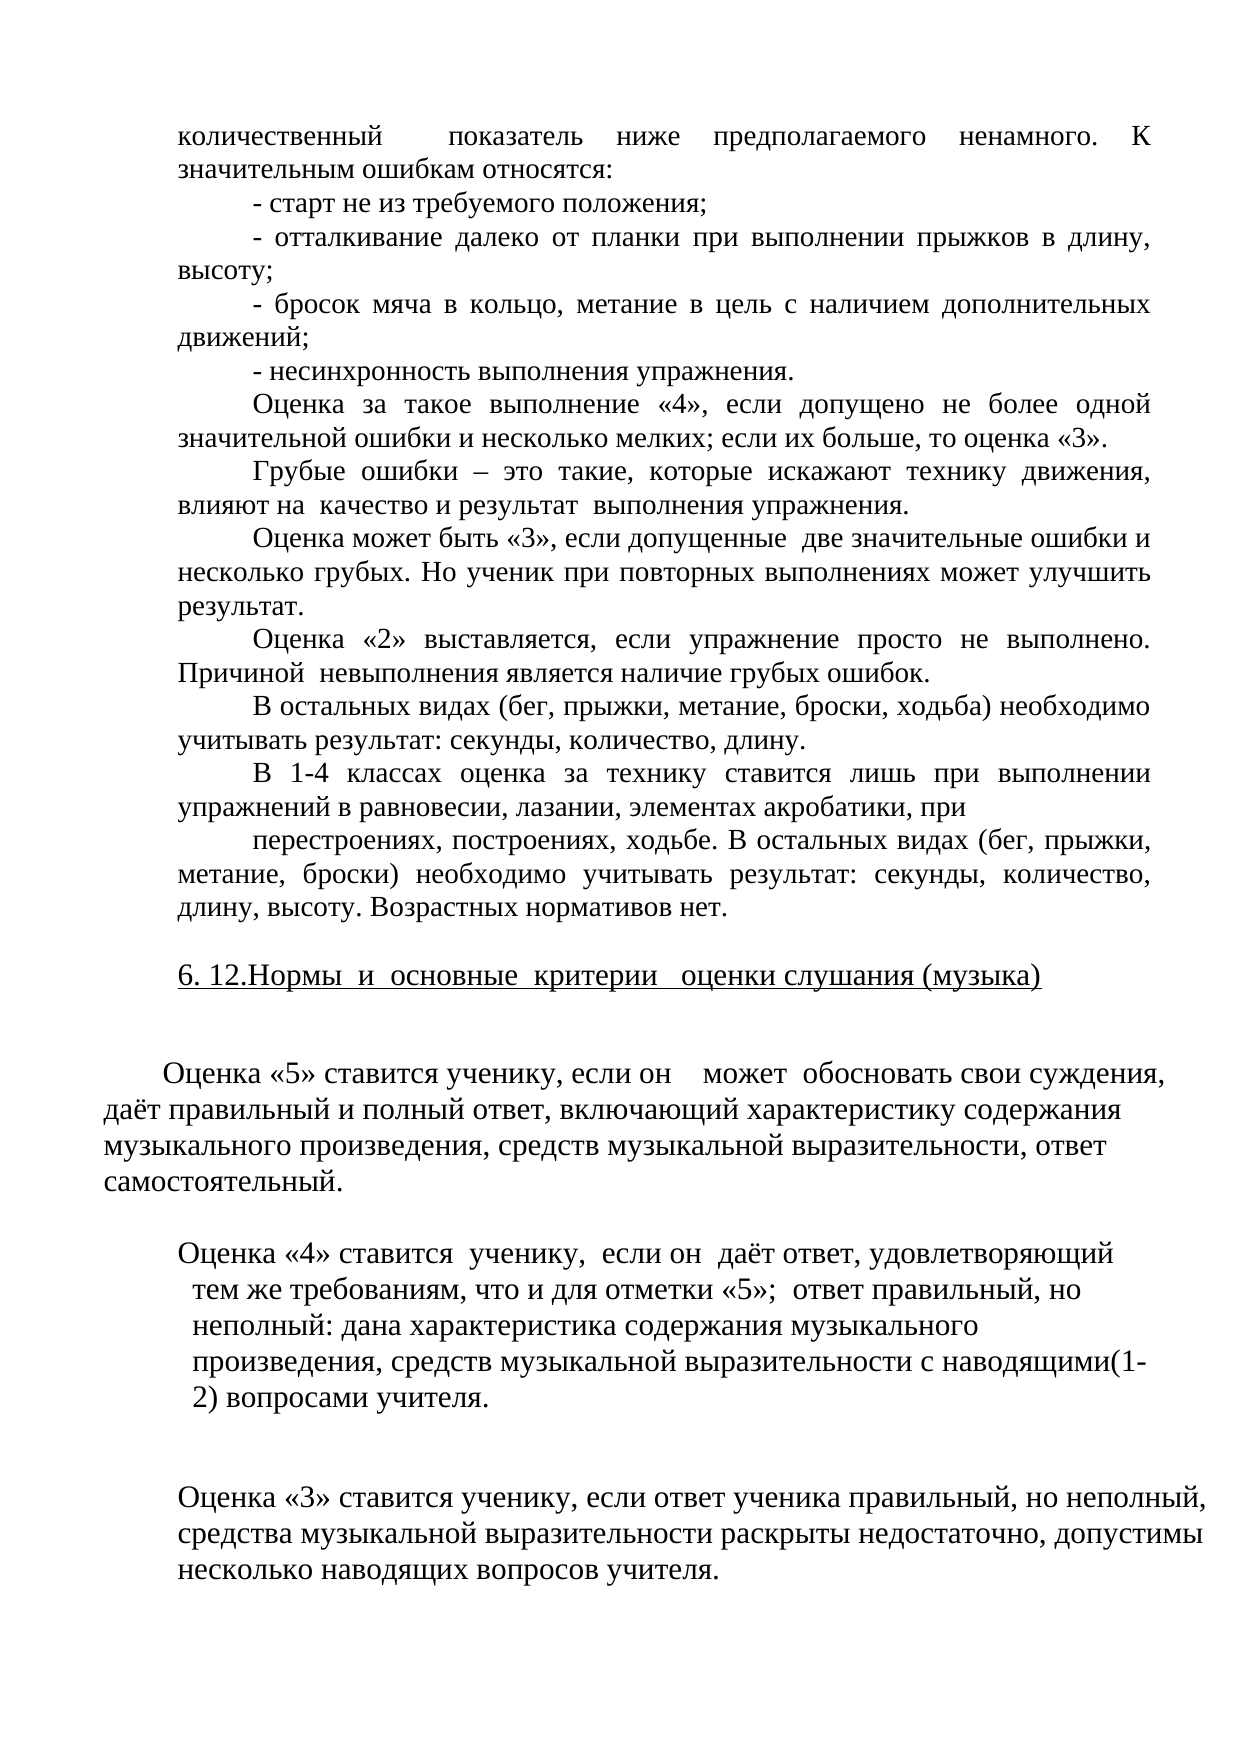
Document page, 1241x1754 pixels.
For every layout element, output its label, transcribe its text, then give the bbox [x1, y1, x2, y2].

text Оценка за такое выполнение «4», если допущено не более одной значительной ошибки и несколько мелких; если их больше, то оценка «3». [177, 386, 1152, 453]
text Оценка «5» ставится ученику, если он может обосновать свои суждения, даёт правильный и полный ответ, включающий характеристику содержания музыкального произведения, средств музыкальной выразительности, ответ самостоятельный. [103, 1055, 1214, 1198]
text - несинхронность выполнения упражнения. [177, 353, 1152, 386]
text 6. 12.Нормы и основные критерии оценки слушания (музыка) [177, 957, 1152, 993]
text Грубые ошибки – это такие, которые искажают технику движения, влияют на качество и результат выполнения упражнения. [177, 453, 1152, 521]
text - отталкивание далеко от планки при выполнении прыжков в длину, высоту; [177, 219, 1152, 286]
text - бросок мяча в кольцо, метание в цель с наличием дополнительных движений; [177, 286, 1152, 353]
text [177, 118, 1152, 185]
text перестроениях, построениях, ходьбе. В остальных видах (бег, прыжки, метание, броски) необходимо учитывать результат: секунды, количество, длину, высоту. Возрастных нормативов нет. [177, 822, 1152, 923]
text Оценка «4» ставится ученику, если он даёт ответ, удовлетворяющий тем же требованиям, что и для отметки «5»; ответ правильный, но неполный: дана характеристика содержания музыкального произведения, средств музыкальной выразительности с наводящими(1-2) вопросами учителя. [177, 1234, 1152, 1414]
text Оценка «2» выставляется, если упражнение просто не выполнено. Причиной невыполнения является наличие грубых ошибок. [177, 621, 1152, 688]
text В 1-4 классах оценка за технику ставится лишь при выполнении упражнений в равновесии, лазании, элементах акробатики, при [177, 755, 1152, 822]
text В остальных видах (бег, прыжки, метание, броски, ходьба) необходимо учитывать результат: секунды, количество, длину. [177, 688, 1152, 755]
text Оценка «3» ставится ученику, если ответ ученика правильный, но неполный, средства музыкальной выразительности раскрыты недостаточно, допустимы несколько наводящих вопросов учителя. [177, 1479, 1229, 1586]
text Оценка может быть «3», если допущенные две значительные ошибки и несколько грубых. Но ученик при повторных выполнениях может улучшить результат. [177, 521, 1152, 621]
text - старт не из требуемого положения; [177, 185, 1152, 219]
